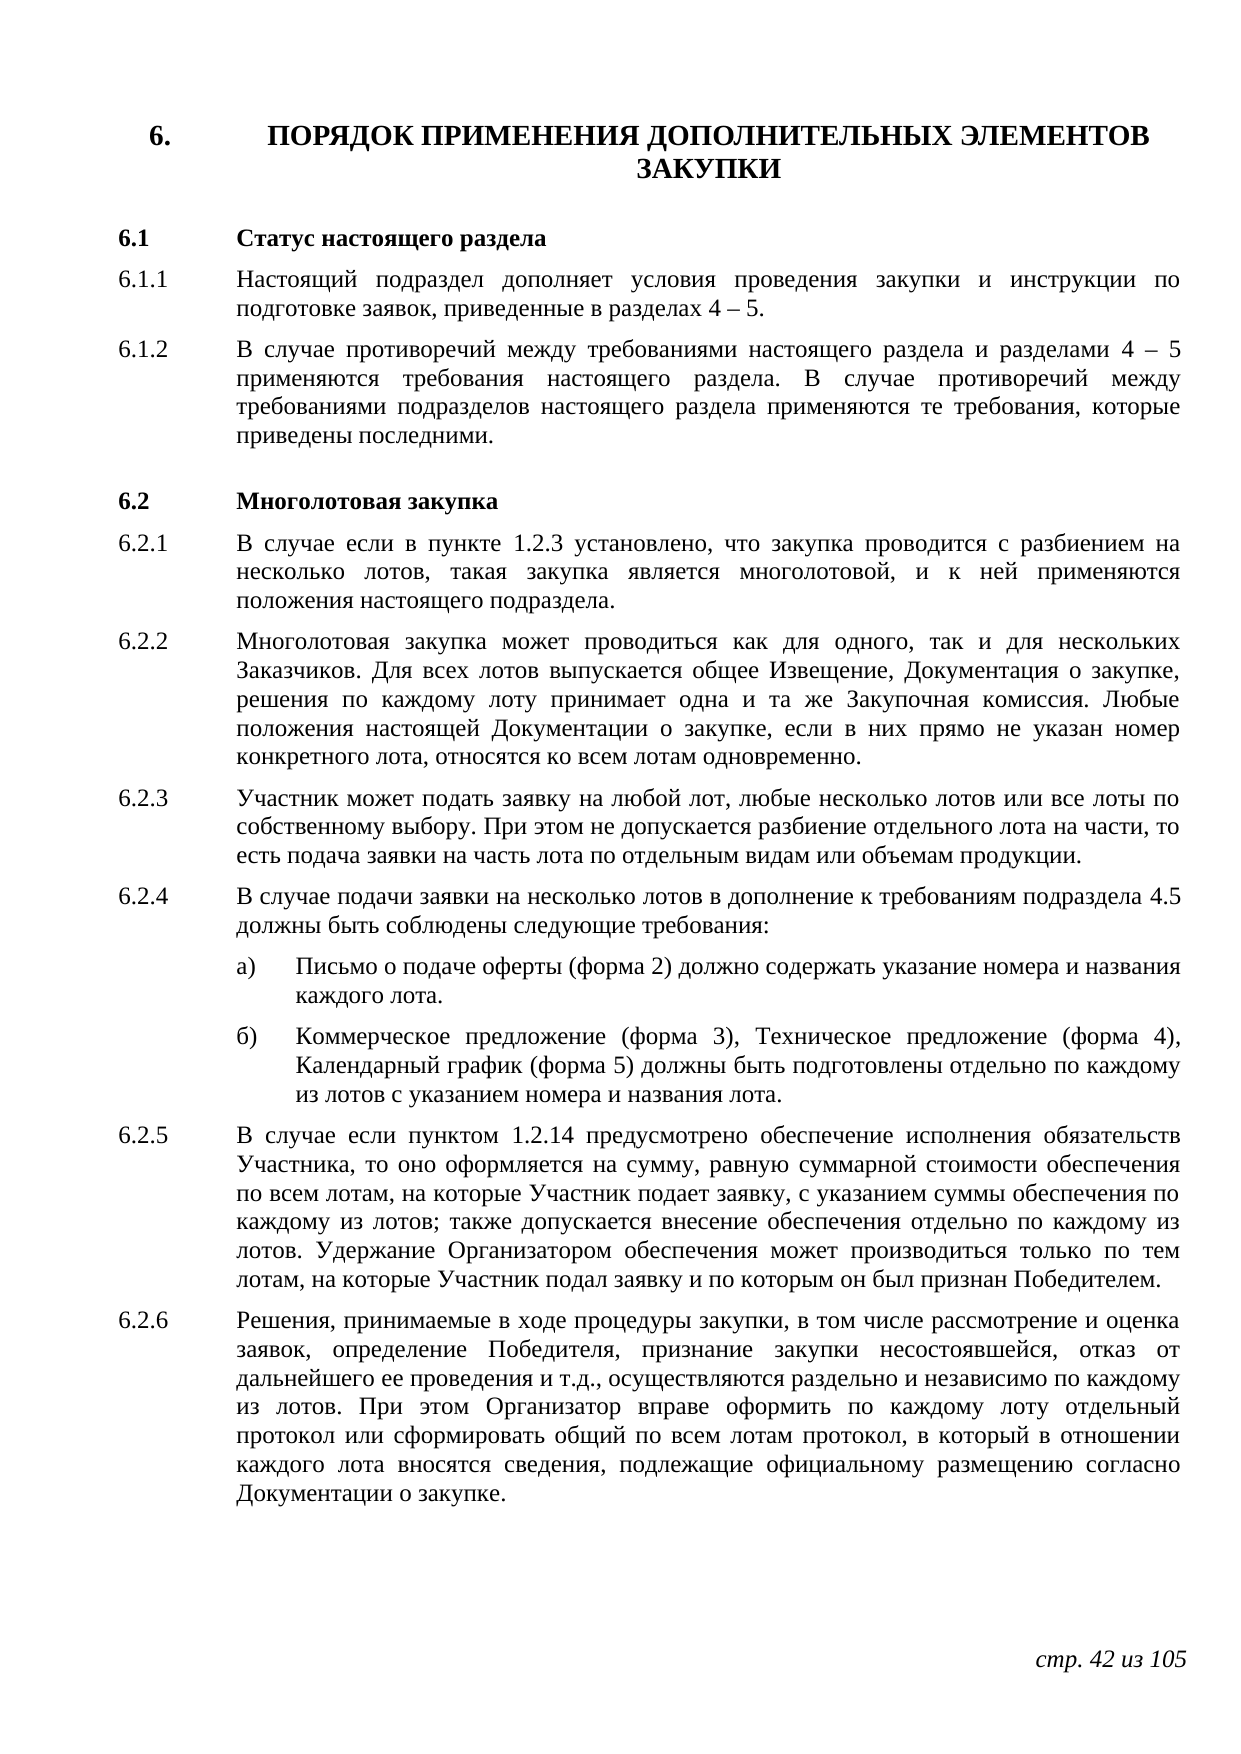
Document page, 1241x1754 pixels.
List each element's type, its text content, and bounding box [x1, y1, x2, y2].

text Настоящий подраздел дополняет условия проведения закупки и инструкции по подготовке заявок, приведенные в разделах 4 – 5. [118, 264, 1181, 321]
list В случае если в пункте 1.2.3 установлено, что закупка проводится с разбиением на несколько лотов, такая закупка является многолотовой, и к ней применяются положения настоящего подраздела. [118, 528, 1181, 614]
list Решения, принимаемые в ходе процедуры закупки, в том числе рассмотрение и оценка заявок, определение Победителя, признание закупки несостоявшейся, отказ от дальнейшего ее проведения и т.д., осуществляются раздельно и независимо по каждому из лотов. При этом Организатор вправе оформить по каждому лоту отдельный протокол или сформировать общий по всем лотам протокол, в который в отношении каждого лота вносятся сведения, подлежащие официальному размещению согласно Документации о закупке. [118, 1305, 1181, 1506]
list Многолотовая закупка может проводиться как для одного, так и для нескольких Заказчиков. Для всех лотов выпускается общее Извещение, Документация о закупке, решения по каждому лоту принимает одна и та же Закупочная комиссия. Любые положения настоящей Документации о закупке, если в них прямо не указан номер конкретного лота, относятся ко всем лотам одновременно. [118, 626, 1181, 770]
subtitle Статус настоящего раздела [118, 223, 1181, 251]
list Участник может подать заявку на любой лот, любые несколько лотов или все лоты по собственному выбору. При этом не допускается разбиение отдельного лота на части, то есть подача заявки на часть лота по отдельным видам или объемам продукции. [118, 783, 1181, 869]
subtitle ПОРЯДОК ПРИМЕНЕНИЯ ДОПОЛНИТЕЛЬНЫХ ЭЛЕМЕНТОВ ЗАКУПКИ [118, 118, 1181, 185]
list В случае подачи заявки на несколько лотов в дополнение к требованиям подраздела 4.5 должны быть соблюдены следующие требования: [118, 881, 1181, 939]
text В случае противоречий между требованиями настоящего раздела и разделами 4 – 5 применяются требования настоящего раздела. В случае противоречий между требованиями подразделов настоящего раздела применяются те требования, которые приведены последними. [118, 334, 1181, 449]
text Письмо о подаче оферты (форма 2) должно содержать указание номера и названия каждого лота. [236, 951, 1181, 1009]
list В случае если пунктом 1.2.14 предусмотрено обеспечение исполнения обязательств Участника, то оно оформляется на сумму, равную суммарной стоимости обеспечения по всем лотам, на которые Участник подает заявку, с указанием суммы обеспечения по каждому из лотов; также допускается внесение обеспечения отдельно по каждому из лотов. Удержание Организатором обеспечения может производиться только по тем лотам, на которые Участник подал заявку и по которым он был признан Победителем. [118, 1120, 1181, 1293]
text Коммерческое предложение (форма 3), Техническое предложение (форма 4), Календарный график (форма 5) должны быть подготовлены отдельно по каждому из лотов с указанием номера и названия лота. [236, 1021, 1181, 1108]
subtitle Многолотовая закупка [118, 486, 1181, 515]
